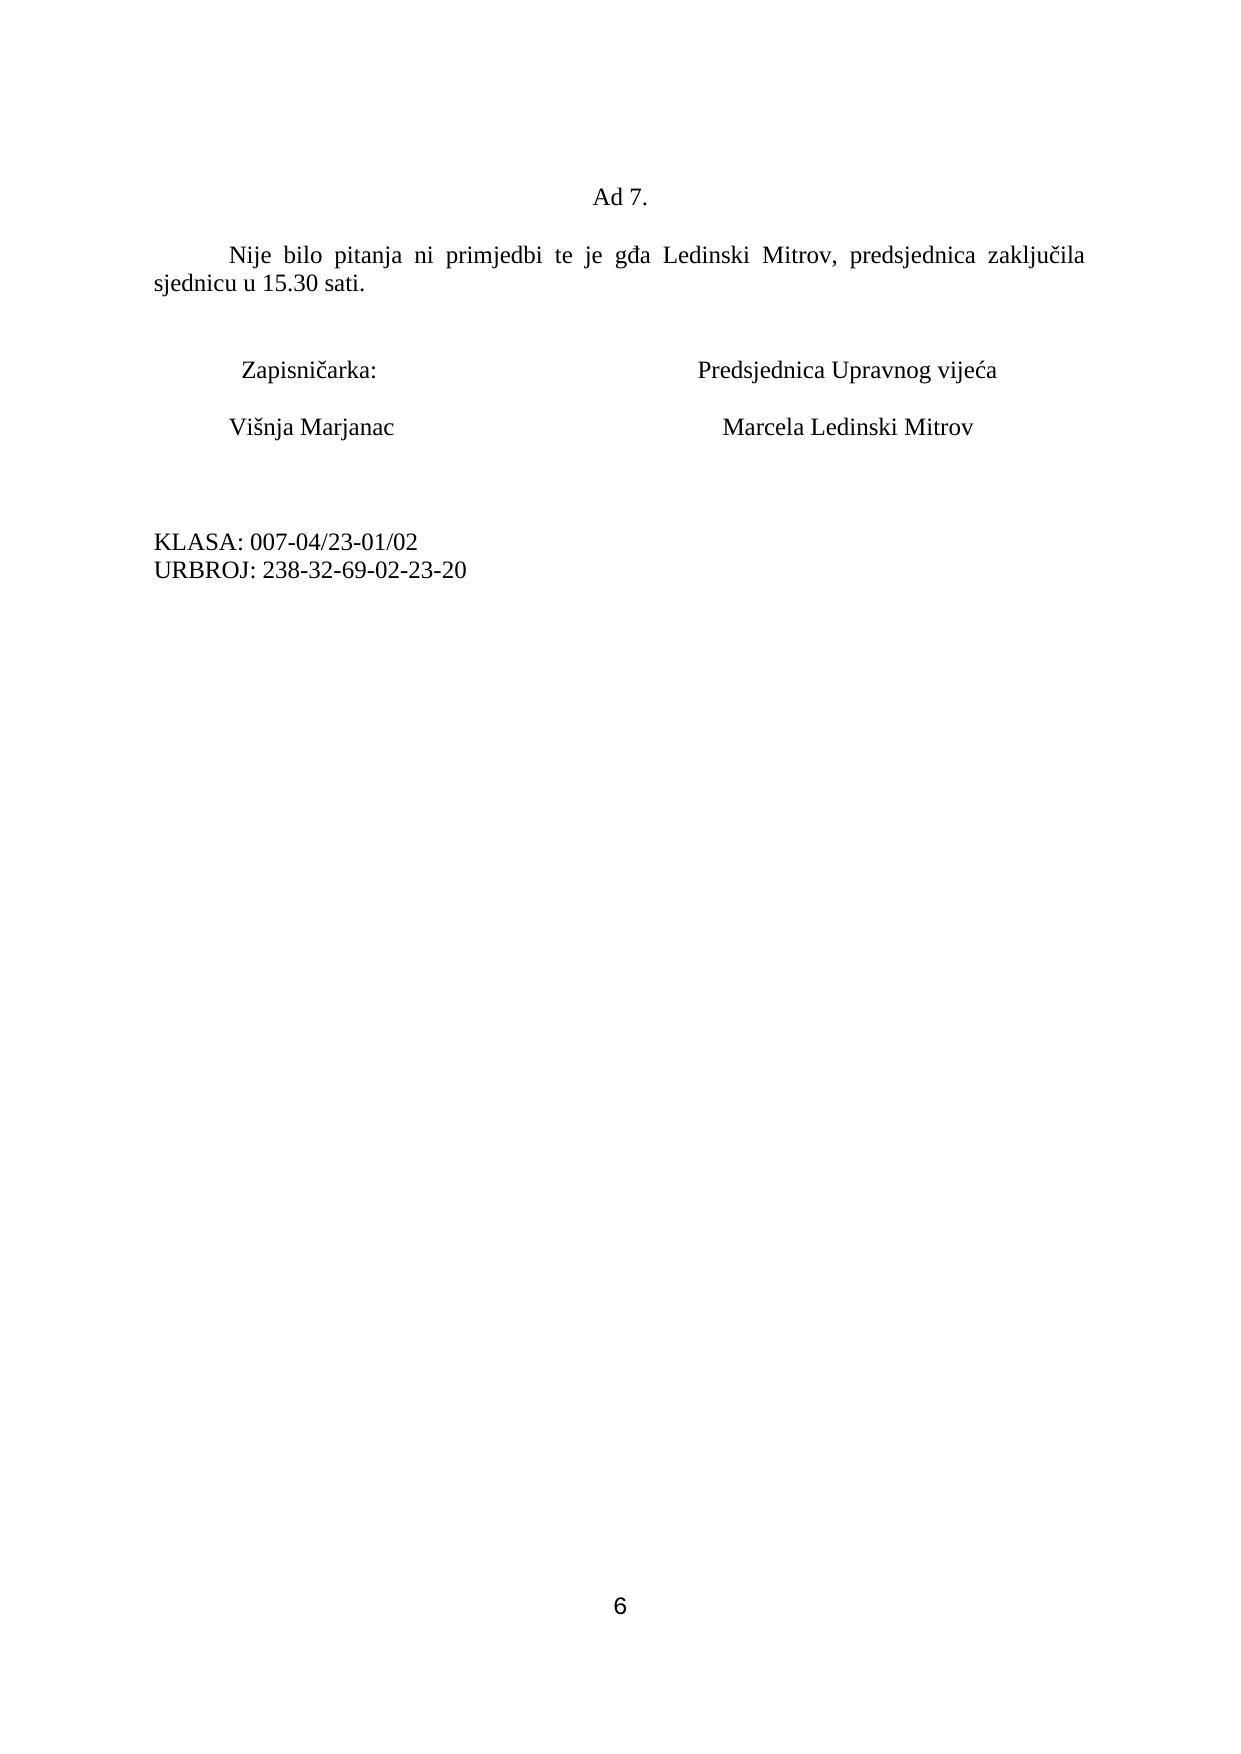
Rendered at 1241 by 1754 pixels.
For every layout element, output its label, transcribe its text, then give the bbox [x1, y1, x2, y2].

text Nije bilo pitanja ni primjedbi te je gđa Ledinski Mitrov, predsjednica zaključila sjednicu u 15.30 sati. [153, 240, 1087, 297]
text Ad 7. [153, 182, 1087, 211]
text KLASA: 007-04/23-01/02 [153, 527, 1087, 556]
text Višnja Marjanac Marcela Ledinski Mitrov [153, 412, 1087, 441]
text Zapisničarka: Predsjednica Upravnog vijeća [153, 355, 1087, 383]
text URBROJ: 238-32-69-02-23-20 [153, 556, 1087, 584]
